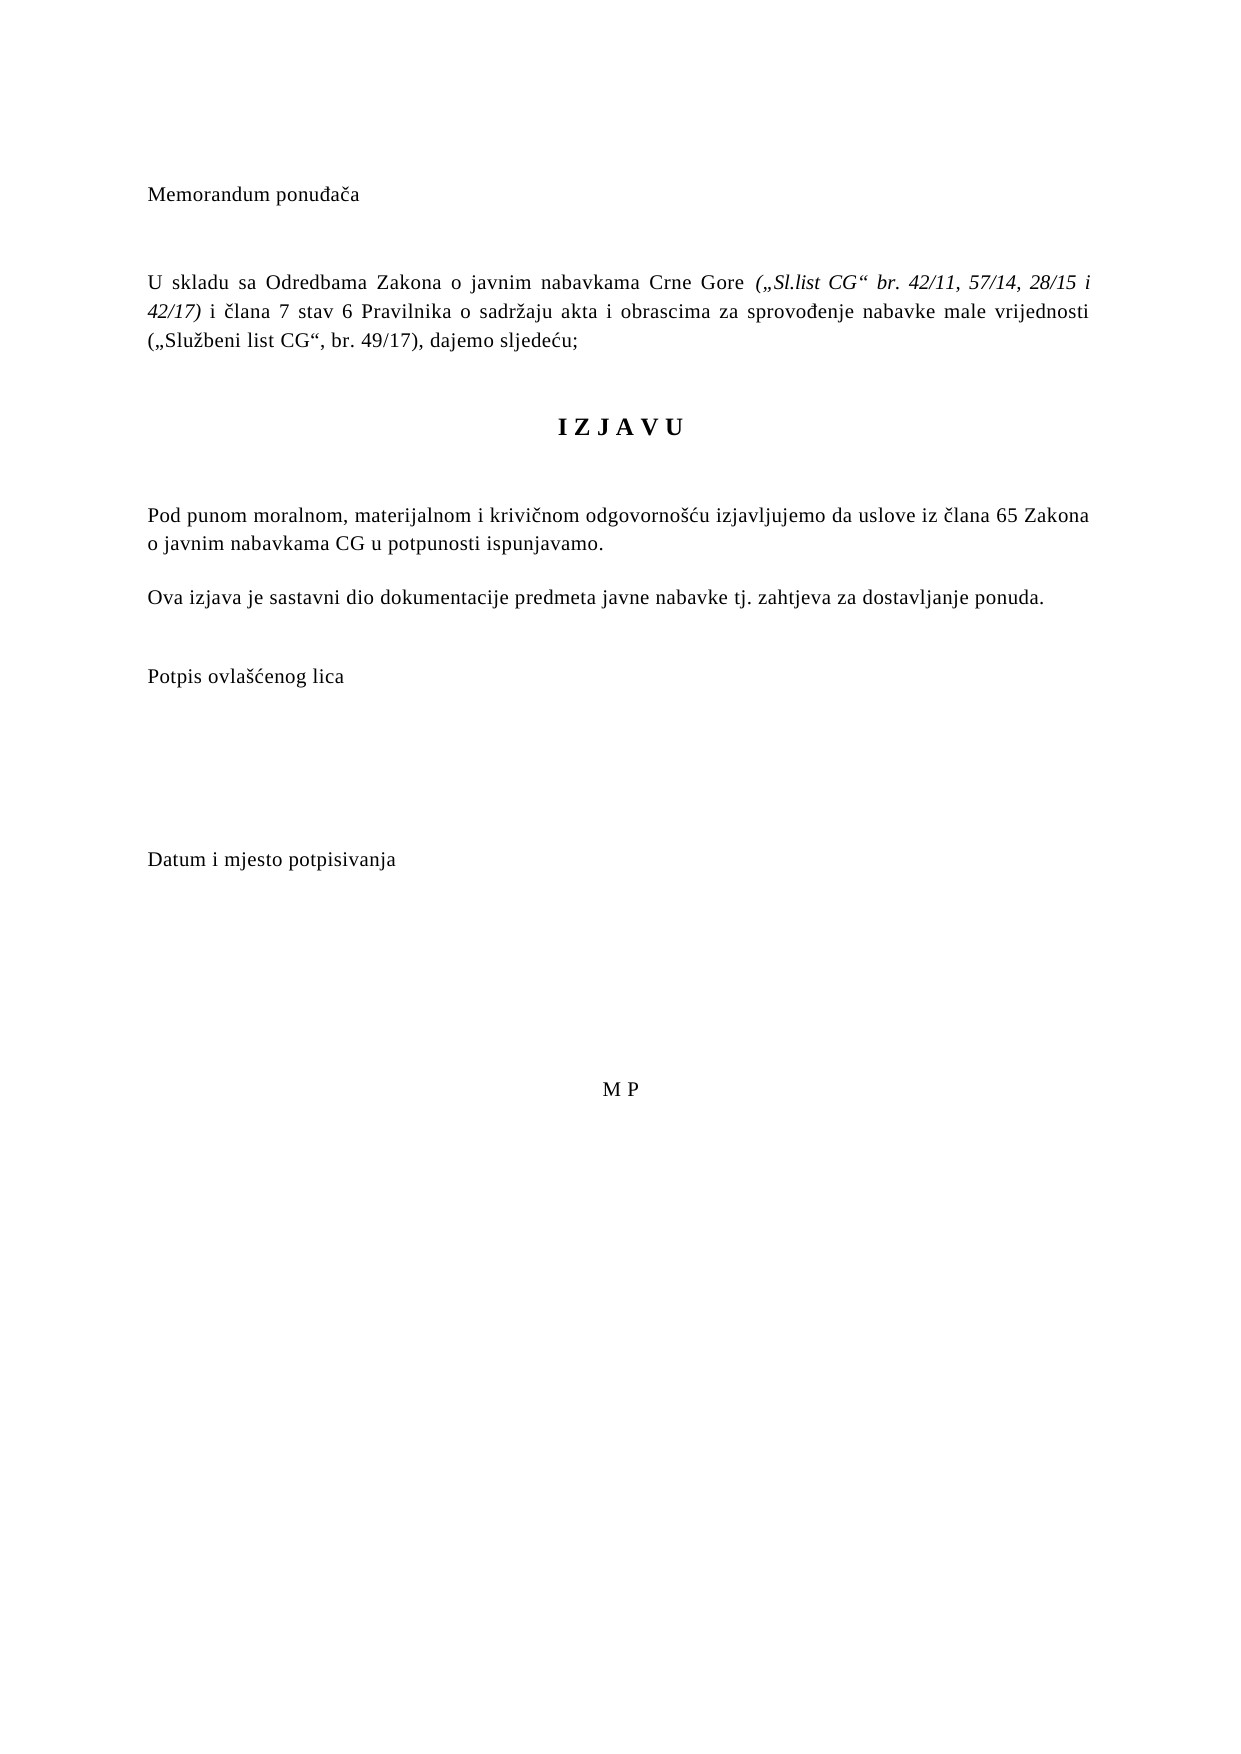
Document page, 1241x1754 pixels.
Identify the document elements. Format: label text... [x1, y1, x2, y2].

text U skladu sa Odredbama Zakona o javnim nabavkama Crne Gore („Sl.list CG“ br. 42/11, 57/14, 28/15 i 42/17) i člana 7 stav 6 Pravilnika o sadržaju akta i obrascima za sprovođenje nabavke male vrijednosti („Službeni list CG“, br. 49/17), dajemo sljedeću; [147, 267, 1091, 353]
text Potpis ovlašćenog lica [147, 667, 1093, 687]
text Memorandum ponuđača [147, 185, 360, 206]
text Ova izjava je sastavni dio dokumentacije predmeta javne nabavke tj. zahtjeva za dostavljanje ponuda. [147, 581, 1091, 610]
text Datum i mjesto potpisivanja [147, 849, 396, 870]
text M P [147, 1080, 1093, 1101]
text Pod punom moralnom, materijalnom i krivičnom odgovornošću izjavljujemo da uslove iz člana 65 Zakona o javnim nabavkama CG u potpunosti ispunjavamo. [147, 499, 1091, 557]
subtitle I Z J A V U [147, 416, 1093, 441]
